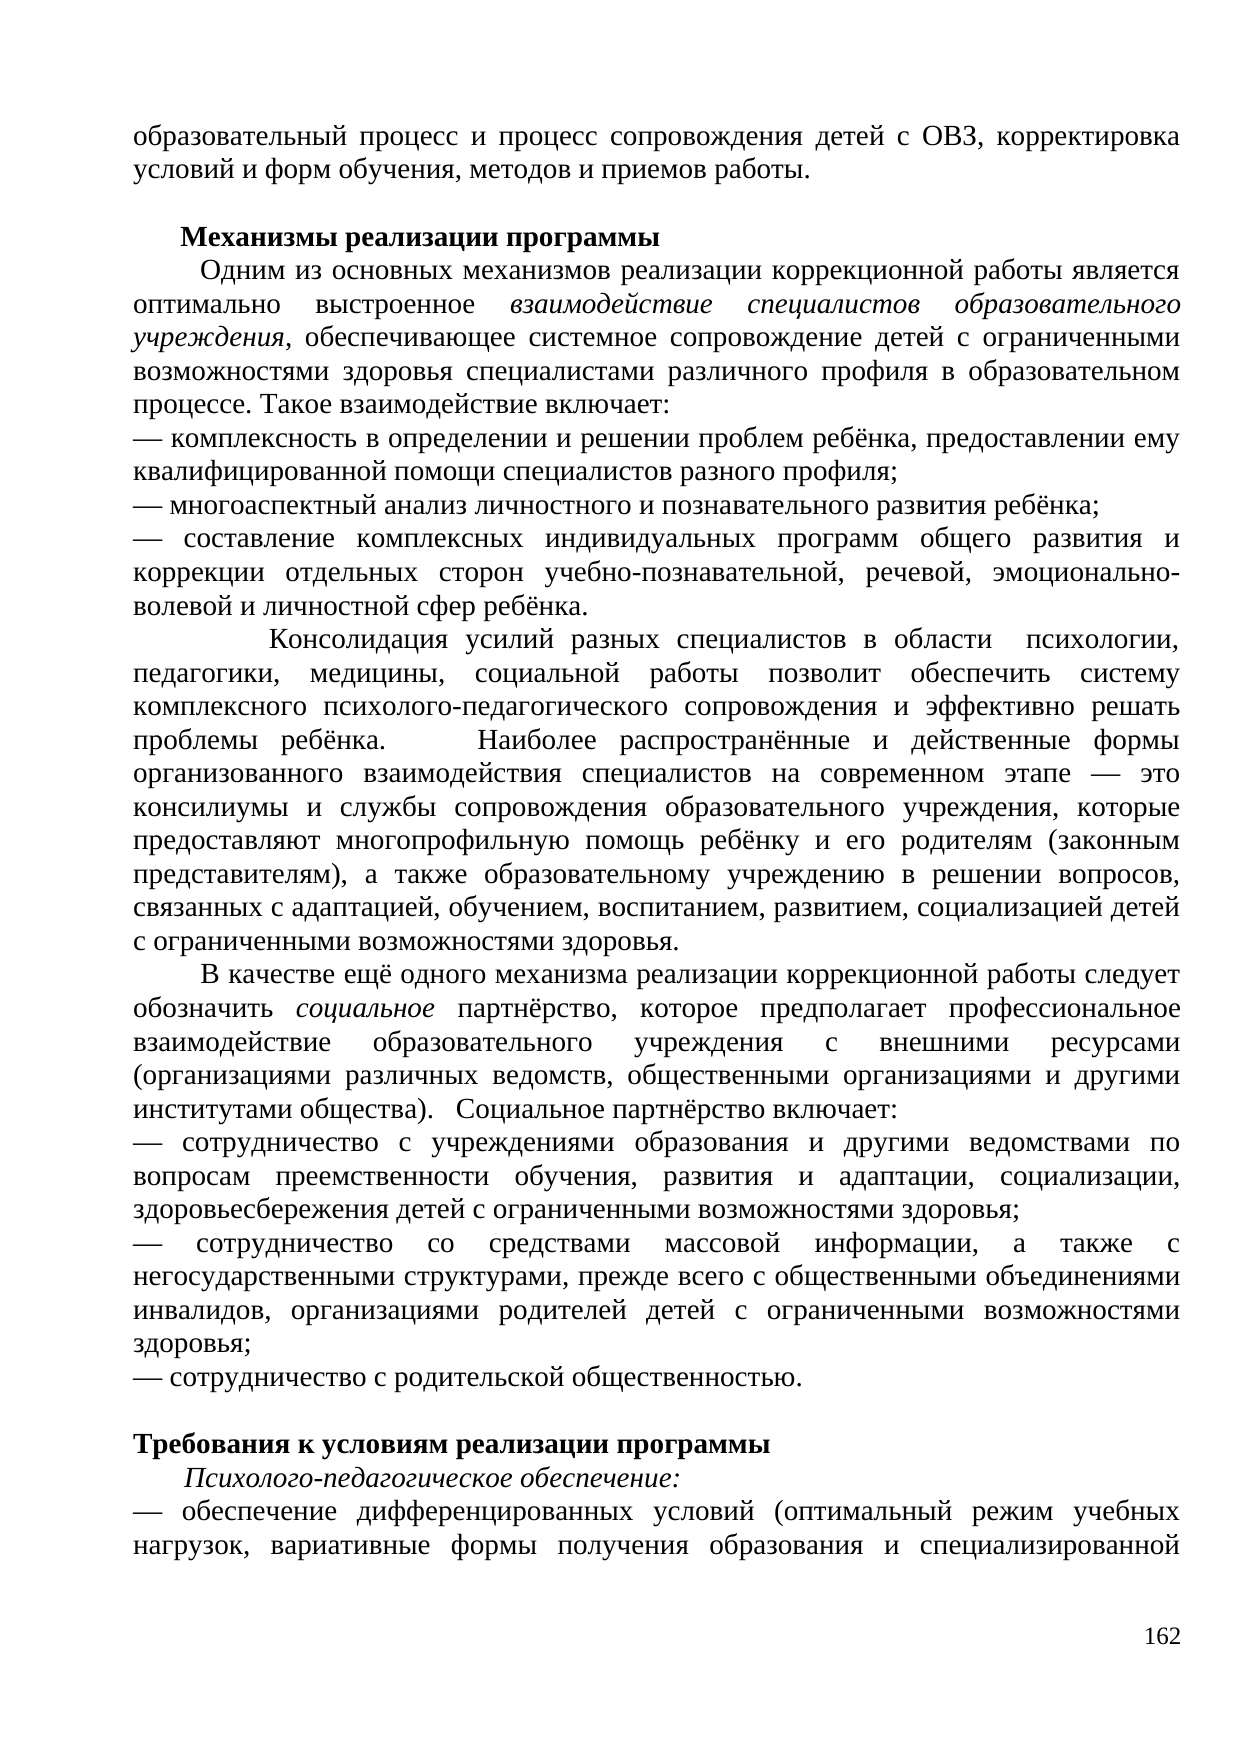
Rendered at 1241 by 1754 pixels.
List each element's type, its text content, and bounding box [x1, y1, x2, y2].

text Одним из основных механизмов реализации коррекционной работы является оптимально выстроенное взаимодействие специалистов образовательного учреждения, обеспечивающее системное сопровождение детей с ограниченными возможностями здоровья специалистами различного профиля в образовательном процессе. Такое взаимодействие включает: [133, 252, 1181, 420]
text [133, 118, 1181, 185]
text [133, 1493, 1181, 1560]
text В качестве ещё одного механизма реализации коррекционной работы следует обозначить социальное партнёрство, которое предполагает профессиональное взаимодействие образовательного учреждения с внешними ресурсами (организациями различных ведомств, общественными организациями и другими институтами общества). Социальное партнёрство включает: [133, 957, 1181, 1124]
text — составление комплексных индивидуальных программ общего развития и коррекции отдельных сторон учебно-познавательной, речевой, эмоционально-волевой и личностной сфер ребёнка. [133, 521, 1181, 621]
text — сотрудничество со средствами массовой информации, а также с негосударственными структурами, прежде всего с общественными объединениями инвалидов, организациями родителей детей с ограниченными возможностями здоровья; [133, 1225, 1181, 1359]
text — сотрудничество с родительской общественностью. [133, 1359, 1181, 1393]
text Консолидация усилий разных специалистов в области психологии, педагогики, медицины, социальной работы позволит обеспечить систему комплексного психолого-педагогического сопровождения и эффективно решать проблемы ребёнка. Наиболее распространённые и действенные формы организованного взаимодействия специалистов на современном этапе — это консилиумы и службы сопровождения образовательного учреждения, которые предоставляют многопрофильную помощь ребёнку и его родителям (законным представителям), а также образовательному учреждению в решении вопросов, связанных с адаптацией, обучением, воспитанием, развитием, социализацией детей с ограниченными возможностями здоровья. [133, 621, 1181, 957]
text — сотрудничество с учреждениями образования и другими ведомствами по вопросам преемственности обучения, развития и адаптации, социализации, здоровьесбережения детей с ограниченными возможностями здоровья; [133, 1124, 1181, 1225]
text Психолого-педагогическое обеспечение: [133, 1460, 1181, 1493]
text Механизмы реализации программы [133, 219, 1181, 252]
text — многоаспектный анализ личностного и познавательного развития ребёнка; [133, 487, 1181, 521]
text Требования к условиям реализации программы [133, 1426, 1181, 1460]
text — комплексность в определении и решении проблем ребёнка, предоставлении ему квалифицированной помощи специалистов разного профиля; [133, 420, 1181, 487]
